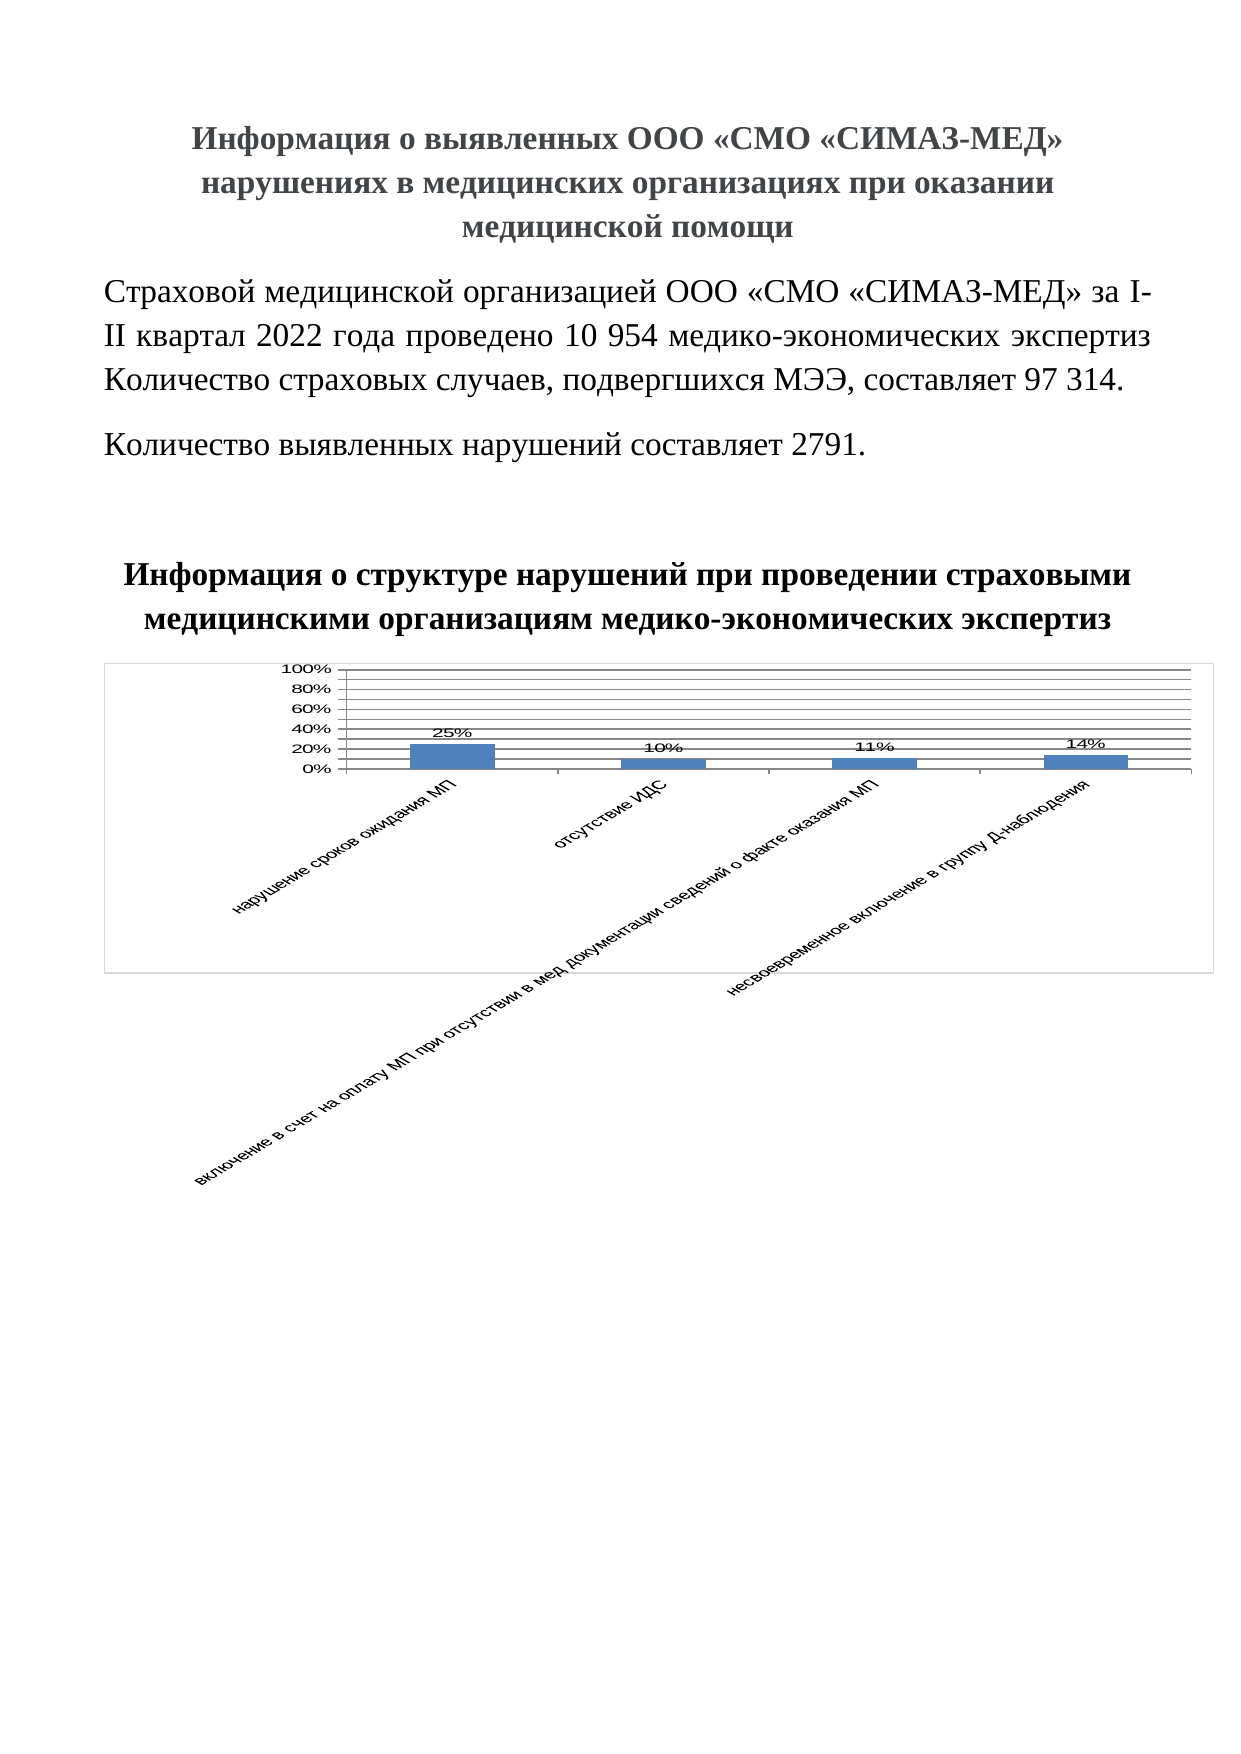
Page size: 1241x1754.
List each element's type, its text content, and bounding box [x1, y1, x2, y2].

text Страховой медицинской организацией ООО «СМО «СИМАЗ-МЕД» за I-II квартал 2022 года проведено 10 954 медико-экономических экспертиз Количество страховых случаев, подвергшихся МЭЭ, составляет 97 314. [103, 271, 1152, 398]
text Количество выявленных нарушений составляет 2791. [103, 424, 1152, 462]
text Информация о структуре нарушений при проведении страховыми медицинскими организациям медико-экономических экспертиз [103, 554, 1152, 636]
text Информация о выявленных ООО «СМО «СИМАЗ-МЕД» нарушениях в медицинских организациях при оказании медицинской помощи [103, 118, 1152, 244]
